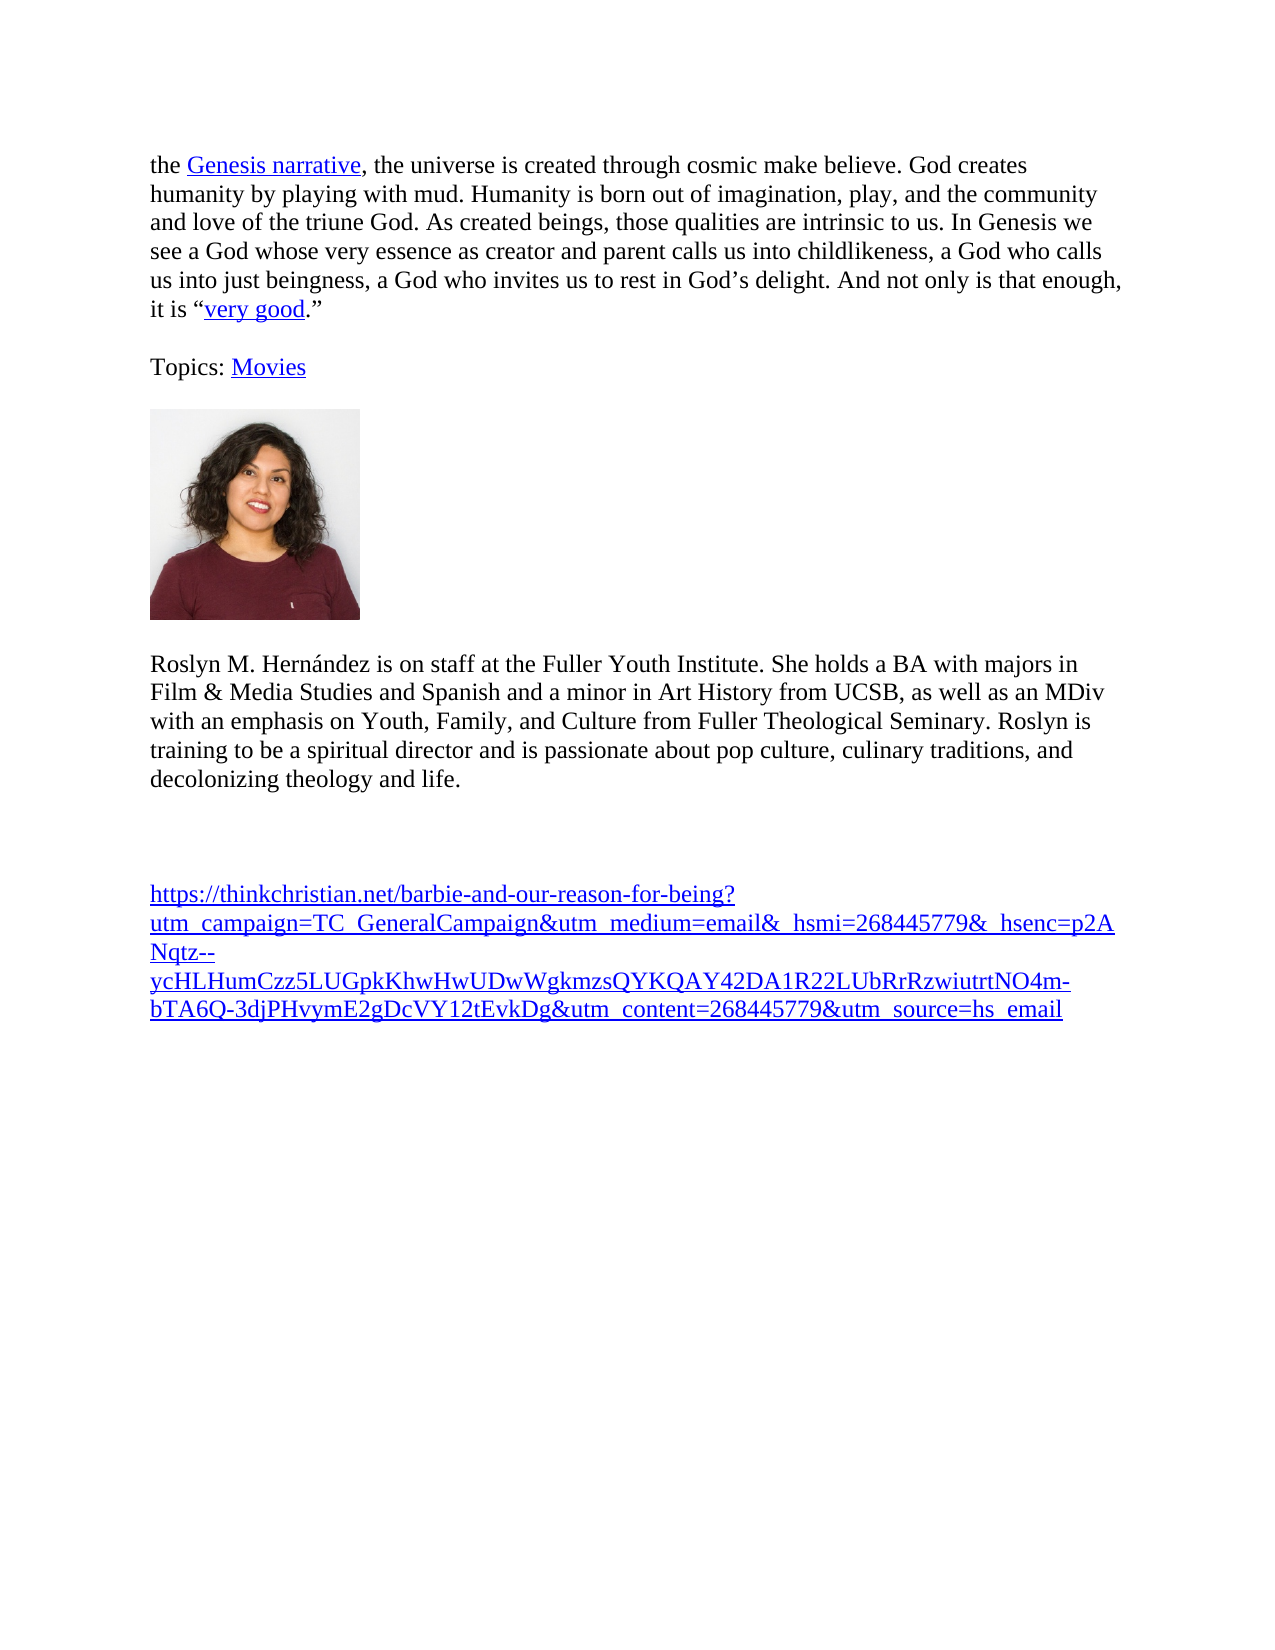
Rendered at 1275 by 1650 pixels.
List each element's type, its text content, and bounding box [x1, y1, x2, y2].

picture [150, 409, 360, 620]
text Topics: Movies [150, 352, 1125, 380]
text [150, 150, 1125, 322]
text https://thinkchristian.net/barbie-and-our-reason-for-being?utm_campaign=TC_GeneralCampaign&utm_medium=email&_hsmi=268445779&_hsenc=p2ANqtz--ycHLHumCzz5LUGpkKhwHwUDwWgkmzsQYKQAY42DA1R22LUbRrRzwiutrtNO4m-bTA6Q-3djPHvymE2gDcVY12tEvkDg&utm_content=268445779&utm_source=hs_email [150, 879, 1125, 1023]
text Roslyn M. Hernández is on staff at the Fuller Youth Institute. She holds a BA with majors in Film & Media Studies and Spanish and a minor in Art History from UCSB, as well as an MDiv with an emphasis on Youth, Family, and Culture from Fuller Theological Seminary. Roslyn is training to be a spiritual director and is passionate about pop culture, culinary traditions, and decolonizing theology and life. [150, 649, 1125, 792]
